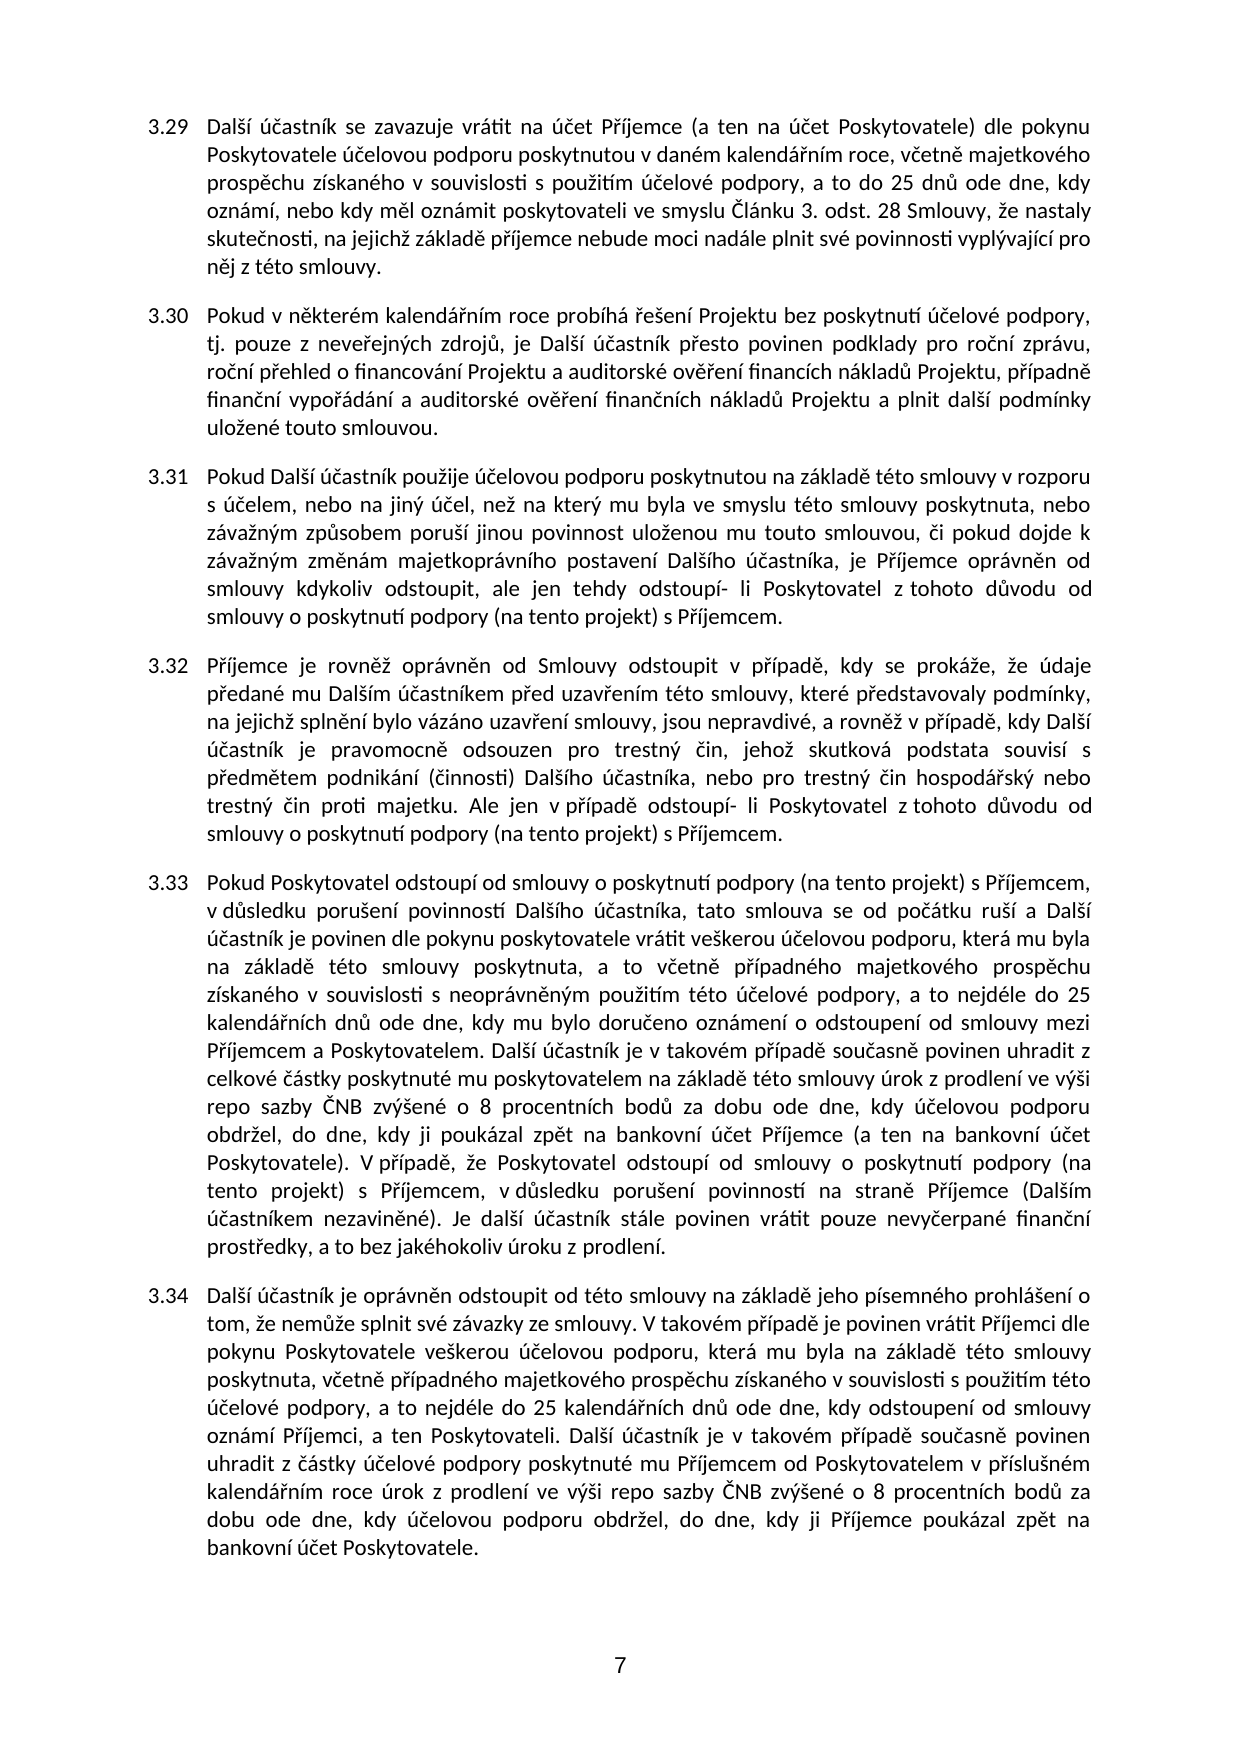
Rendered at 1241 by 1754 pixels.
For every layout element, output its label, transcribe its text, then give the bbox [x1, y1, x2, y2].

subtitle Příjemce je rovněž oprávněn od Smlouvy odstoupit v případě, kdy se prokáže, že údaje předané mu Dalším účastníkem před uzavřením této smlouvy, které představovaly podmínky, na jejichž splnění bylo vázáno uzavření smlouvy, jsou nepravdivé, a rovněž v případě, kdy Další účastník je pravomocně odsouzen pro trestný čin, jehož skutková podstata souvisí s předmětem podnikání (činnosti) Dalšího účastníka, nebo pro trestný čin hospodářský nebo trestný čin proti majetku. Ale jen v případě odstoupí- li Poskytovatel z tohoto důvodu od smlouvy o poskytnutí podpory (na tento projekt) s Příjemcem. [148, 651, 1093, 847]
subtitle Pokud Další účastník použije účelovou podporu poskytnutou na základě této smlouvy v rozporu s účelem, nebo na jiný účel, než na který mu byla ve smyslu této smlouvy poskytnuta, nebo závažným způsobem poruší jinou povinnost uloženou mu touto smlouvou, či pokud dojde k závažným změnám majetkoprávního postavení Dalšího účastníka, je Příjemce oprávněn od smlouvy kdykoliv odstoupit, ale jen tehdy odstoupí- li Poskytovatel z tohoto důvodu od smlouvy o poskytnutí podpory (na tento projekt) s Příjemcem. [148, 462, 1093, 630]
subtitle Další účastník je oprávněn odstoupit od této smlouvy na základě jeho písemného prohlášení o tom, že nemůže splnit své závazky ze smlouvy. V takovém případě je povinen vrátit Příjemci dle pokynu Poskytovatele veškerou účelovou podporu, která mu byla na základě této smlouvy poskytnuta, včetně případného majetkového prospěchu získaného v souvislosti s použitím této účelové podpory, a to nejdéle do 25 kalendářních dnů ode dne, kdy odstoupení od smlouvy oznámí Příjemci, a ten Poskytovateli. Další účastník je v takovém případě současně povinen uhradit z částky účelové podpory poskytnuté mu Příjemcem od Poskytovatelem v příslušném kalendářním roce úrok z prodlení ve výši repo sazby ČNB zvýšené o 8 procentních bodů za dobu ode dne, kdy účelovou podporu obdržel, do dne, kdy ji Příjemce poukázal zpět na bankovní účet Poskytovatele. [148, 1281, 1093, 1561]
subtitle Pokud v některém kalendářním roce probíhá řešení Projektu bez poskytnutí účelové podpory, tj. pouze z neveřejných zdrojů, je Další účastník přesto povinen podklady pro roční zprávu, roční přehled o financování Projektu a auditorské ověření financích nákladů Projektu, případně finanční vypořádání a auditorské ověření finančních nákladů Projektu a plnit další podmínky uložené touto smlouvou. [148, 301, 1093, 441]
subtitle Další účastník se zavazuje vrátit na účet Příjemce (a ten na účet Poskytovatele) dle pokynu Poskytovatele účelovou podporu poskytnutou v daném kalendářním roce, včetně majetkového prospěchu získaného v souvislosti s použitím účelové podpory, a to do 25 dnů ode dne, kdy oznámí, nebo kdy měl oznámit poskytovateli ve smyslu Článku 3. odst. 28 Smlouvy, že nastaly skutečnosti, na jejichž základě příjemce nebude moci nadále plnit své povinnosti vyplývající pro něj z této smlouvy. [148, 112, 1093, 280]
subtitle Pokud Poskytovatel odstoupí od smlouvy o poskytnutí podpory (na tento projekt) s Příjemcem, v důsledku porušení povinností Dalšího účastníka, tato smlouva se od počátku ruší a Další účastník je povinen dle pokynu poskytovatele vrátit veškerou účelovou podporu, která mu byla na základě této smlouvy poskytnuta, a to včetně případného majetkového prospěchu získaného v souvislosti s neoprávněným použitím této účelové podpory, a to nejdéle do 25 kalendářních dnů ode dne, kdy mu bylo doručeno oznámení o odstoupení od smlouvy mezi Příjemcem a Poskytovatelem. Další účastník je v takovém případě současně povinen uhradit z celkové částky poskytnuté mu poskytovatelem na základě této smlouvy úrok z prodlení ve výši repo sazby ČNB zvýšené o 8 procentních bodů za dobu ode dne, kdy účelovou podporu obdržel, do dne, kdy ji poukázal zpět na bankovní účet Příjemce (a ten na bankovní účet Poskytovatele). V případě, že Poskytovatel odstoupí od smlouvy o poskytnutí podpory (na tento projekt) s Příjemcem, v důsledku porušení povinností na straně Příjemce (Dalším účastníkem nezaviněné). Je další účastník stále povinen vrátit pouze nevyčerpané finanční prostředky, a to bez jakéhokoliv úroku z prodlení. [148, 868, 1093, 1260]
